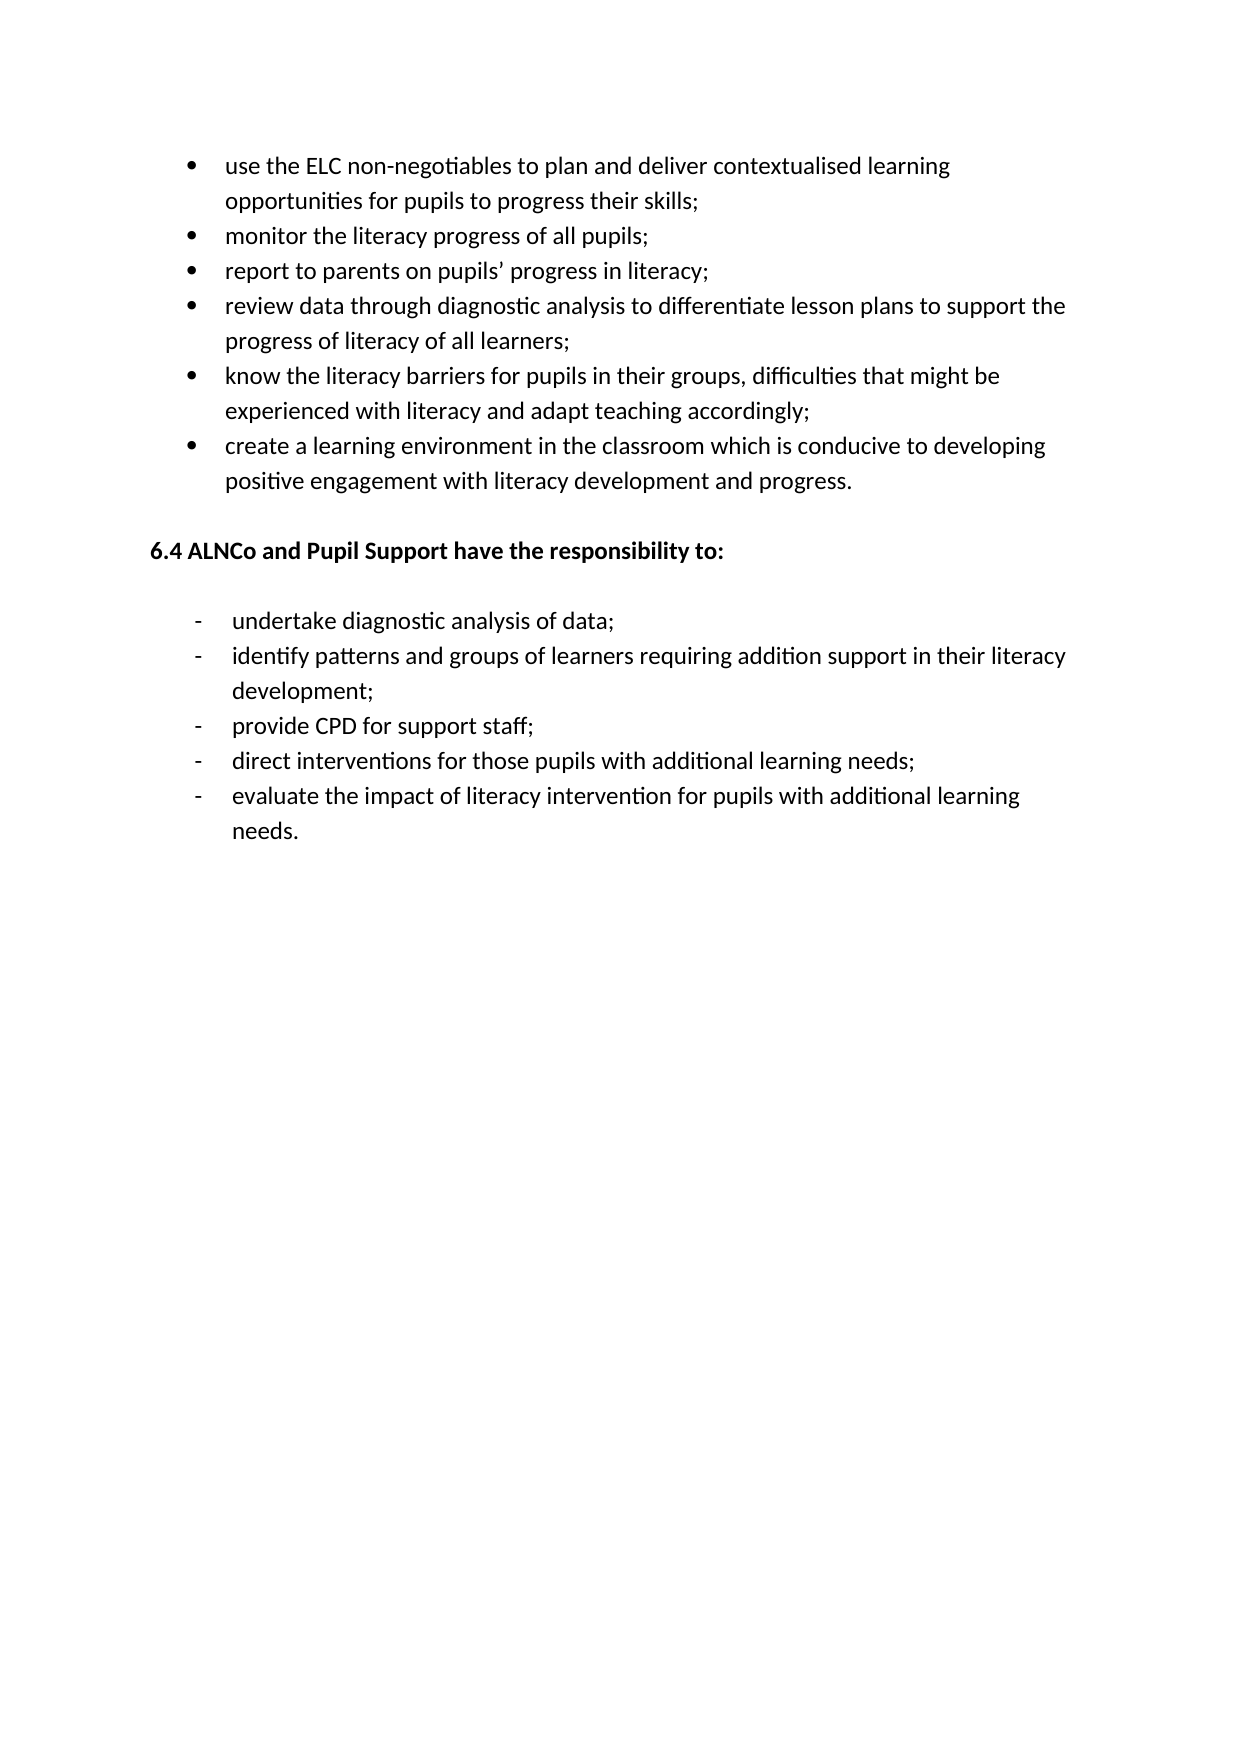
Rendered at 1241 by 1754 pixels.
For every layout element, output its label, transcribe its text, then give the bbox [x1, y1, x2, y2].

list direct interventions for those pupils with additional learning needs; [194, 745, 1090, 776]
list report to parents on pupils’ progress in literacy; [187, 255, 1090, 286]
list provide CPD for support staff; [194, 710, 1090, 741]
list know the literacy barriers for pupils in their groups, difficulties that might be experienced with literacy and adapt teaching accordingly; [187, 360, 1090, 426]
list ALNCo and Pupil Support have the responsibility to: [150, 535, 1090, 566]
list undertake diagnostic analysis of data; [194, 605, 1090, 636]
list monitor the literacy progress of all pupils; [187, 220, 1090, 251]
list use the ELC non-negotiables to plan and deliver contextualised learning opportunities for pupils to progress their skills; [187, 150, 1090, 216]
list identify patterns and groups of learners requiring addition support in their literacy development; [194, 640, 1090, 706]
list review data through diagnostic analysis to differentiate lesson plans to support the progress of literacy of all learners; [187, 290, 1090, 356]
list evaluate the impact of literacy intervention for pupils with additional learning needs. [194, 780, 1090, 846]
list create a learning environment in the classroom which is conducive to developing positive engagement with literacy development and progress. [187, 430, 1090, 496]
